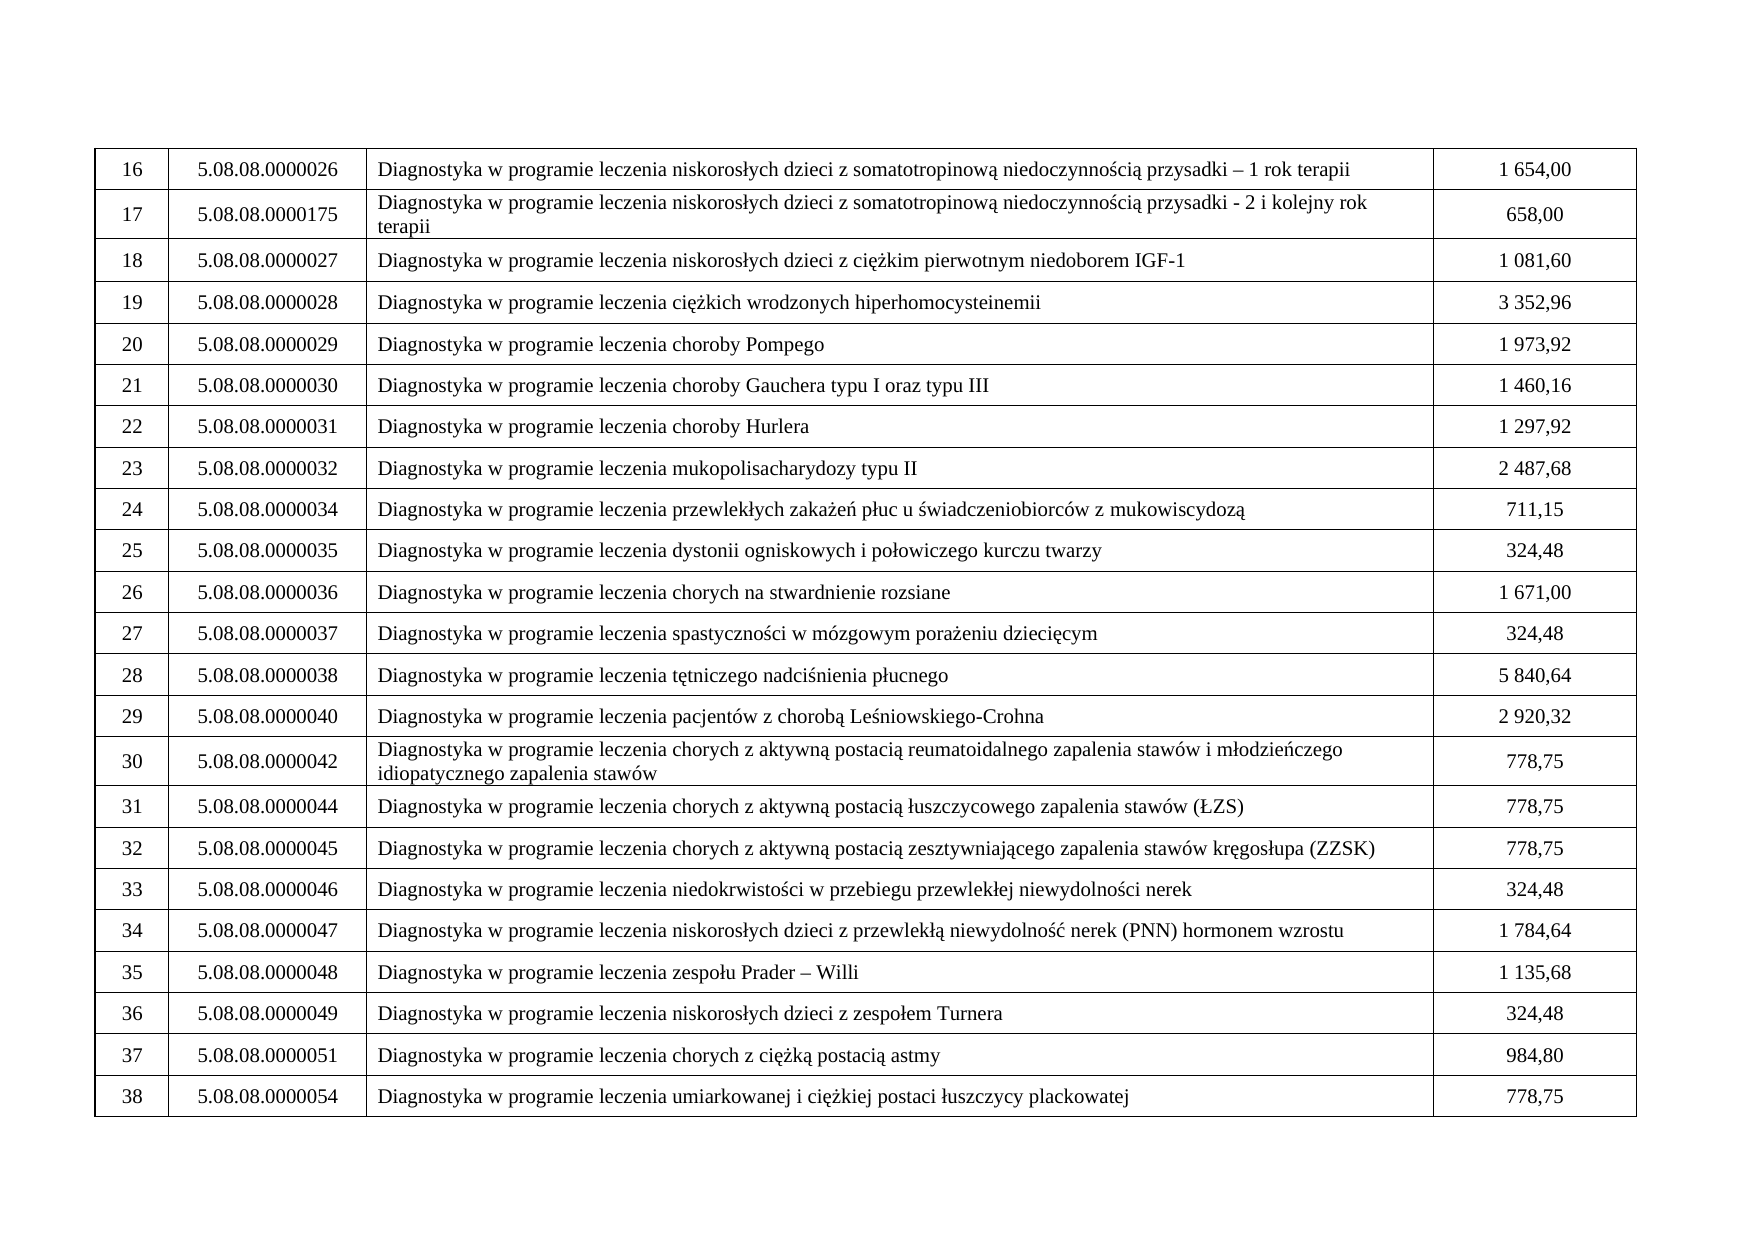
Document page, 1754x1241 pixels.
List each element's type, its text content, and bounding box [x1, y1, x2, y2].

table_cell Diagnostyka w programie leczenia niskorosłych dzieci z ciężkim pierwotnym niedoborem IGF-1 [367, 239, 1433, 281]
table_cell 26 [96, 572, 168, 612]
table_cell 30 [96, 737, 168, 785]
table_cell Diagnostyka w programie leczenia niskorosłych dzieci z zespołem Turnera [367, 993, 1433, 1033]
table_cell 5.08.08.0000027 [169, 239, 366, 281]
table_cell 31 [96, 786, 168, 827]
table_cell Diagnostyka w programie leczenia chorych z aktywną postacią reumatoidalnego zapalenia stawów i młodzieńczego idiopatycznego zapalenia stawów [367, 737, 1433, 785]
table_cell 5.08.08.0000037 [169, 613, 366, 653]
table_cell 324,48 [1434, 869, 1636, 909]
table_cell 5.08.08.0000026 [169, 149, 366, 189]
table_cell 37 [96, 1034, 168, 1075]
table_cell 25 [96, 530, 168, 571]
table_cell 38 [96, 1076, 168, 1116]
table_cell Diagnostyka w programie leczenia choroby Gauchera typu I oraz typu III [367, 365, 1433, 405]
table_cell 324,48 [1434, 530, 1636, 571]
table_cell 19 [96, 282, 168, 322]
table_cell 1 460,16 [1434, 365, 1636, 405]
table_cell 324,48 [1434, 993, 1636, 1033]
table_cell Diagnostyka w programie leczenia choroby Pompego [367, 324, 1433, 364]
table_cell 17 [96, 190, 168, 238]
table_cell Diagnostyka w programie leczenia spastyczności w mózgowym porażeniu dziecięcym [367, 613, 1433, 653]
table_cell 5 840,64 [1434, 654, 1636, 695]
table_cell 5.08.08.0000045 [169, 828, 366, 868]
table_cell 5.08.08.0000038 [169, 654, 366, 695]
table_cell 5.08.08.0000030 [169, 365, 366, 405]
table_cell 5.08.08.0000175 [169, 190, 366, 238]
table_cell 3 352,96 [1434, 282, 1636, 322]
table_cell Diagnostyka w programie leczenia choroby Hurlera [367, 406, 1433, 447]
table_cell Diagnostyka w programie leczenia chorych z aktywną postacią łuszczycowego zapalenia stawów (ŁZS) [367, 786, 1433, 827]
table_cell Diagnostyka w programie leczenia umiarkowanej i ciężkiej postaci łuszczycy plackowatej [367, 1076, 1433, 1116]
table_cell 658,00 [1434, 190, 1636, 238]
table_cell 5.08.08.0000047 [169, 910, 366, 951]
table_cell Diagnostyka w programie leczenia niskorosłych dzieci z somatotropinową niedoczynnością przysadki - 2 i kolejny rok terapii [367, 190, 1433, 238]
table_cell 34 [96, 910, 168, 951]
table_cell Diagnostyka w programie leczenia tętniczego nadciśnienia płucnego [367, 654, 1433, 695]
table_cell 32 [96, 828, 168, 868]
table_cell Diagnostyka w programie leczenia niskorosłych dzieci z przewlekłą niewydolność nerek (PNN) hormonem wzrostu [367, 910, 1433, 951]
table_cell 1 135,68 [1434, 952, 1636, 992]
table_cell 1 784,64 [1434, 910, 1636, 951]
table_cell 33 [96, 869, 168, 909]
table_cell 1 081,60 [1434, 239, 1636, 281]
table_cell 16 [96, 149, 168, 189]
table_cell 1 297,92 [1434, 406, 1636, 447]
table_cell 27 [96, 613, 168, 653]
table_cell 5.08.08.0000032 [169, 448, 366, 488]
table_cell Diagnostyka w programie leczenia chorych z ciężką postacią astmy [367, 1034, 1433, 1075]
table_cell 5.08.08.0000029 [169, 324, 366, 364]
table_cell 5.08.08.0000048 [169, 952, 366, 992]
table_cell Diagnostyka w programie leczenia ciężkich wrodzonych hiperhomocysteinemii [367, 282, 1433, 322]
table_cell Diagnostyka w programie leczenia mukopolisacharydozy typu II [367, 448, 1433, 488]
table_cell 778,75 [1434, 737, 1636, 785]
table_cell Diagnostyka w programie leczenia chorych na stwardnienie rozsiane [367, 572, 1433, 612]
table_cell 22 [96, 406, 168, 447]
table_cell 21 [96, 365, 168, 405]
table_cell 1 973,92 [1434, 324, 1636, 364]
table_cell 5.08.08.0000051 [169, 1034, 366, 1075]
table_cell 5.08.08.0000040 [169, 696, 366, 736]
table_cell Diagnostyka w programie leczenia chorych z aktywną postacią zesztywniającego zapalenia stawów kręgosłupa (ZZSK) [367, 828, 1433, 868]
table_cell 5.08.08.0000036 [169, 572, 366, 612]
table_cell 24 [96, 489, 168, 529]
table_cell 2 920,32 [1434, 696, 1636, 736]
table_cell 23 [96, 448, 168, 488]
table_cell Diagnostyka w programie leczenia niedokrwistości w przebiegu przewlekłej niewydolności nerek [367, 869, 1433, 909]
table_cell 2 487,68 [1434, 448, 1636, 488]
table_cell 778,75 [1434, 828, 1636, 868]
table_cell 5.08.08.0000031 [169, 406, 366, 447]
table_cell 984,80 [1434, 1034, 1636, 1075]
table_cell 5.08.08.0000028 [169, 282, 366, 322]
table_cell 324,48 [1434, 613, 1636, 653]
table_cell 5.08.08.0000044 [169, 786, 366, 827]
table_cell 29 [96, 696, 168, 736]
table_cell Diagnostyka w programie leczenia dystonii ogniskowych i połowiczego kurczu twarzy [367, 530, 1433, 571]
table_cell 1 654,00 [1434, 149, 1636, 189]
table_cell Diagnostyka w programie leczenia pacjentów z chorobą Leśniowskiego-Crohna [367, 696, 1433, 736]
table_cell 20 [96, 324, 168, 364]
table_cell 5.08.08.0000054 [169, 1076, 366, 1116]
table_cell Diagnostyka w programie leczenia niskorosłych dzieci z somatotropinową niedoczynnością przysadki – 1 rok terapii [367, 149, 1433, 189]
table_cell 5.08.08.0000034 [169, 489, 366, 529]
table_cell 778,75 [1434, 786, 1636, 827]
table_cell Diagnostyka w programie leczenia przewlekłych zakażeń płuc u świadczeniobiorców z mukowiscydozą [367, 489, 1433, 529]
table_cell 18 [96, 239, 168, 281]
table_cell 778,75 [1434, 1076, 1636, 1116]
table_cell 5.08.08.0000046 [169, 869, 366, 909]
table_cell 1 671,00 [1434, 572, 1636, 612]
table_cell 36 [96, 993, 168, 1033]
table_cell Diagnostyka w programie leczenia zespołu Prader – Willi [367, 952, 1433, 992]
table_cell 5.08.08.0000035 [169, 530, 366, 571]
table_cell 28 [96, 654, 168, 695]
table_cell 5.08.08.0000042 [169, 737, 366, 785]
table_cell 35 [96, 952, 168, 992]
table_cell 5.08.08.0000049 [169, 993, 366, 1033]
table_cell 711,15 [1434, 489, 1636, 529]
